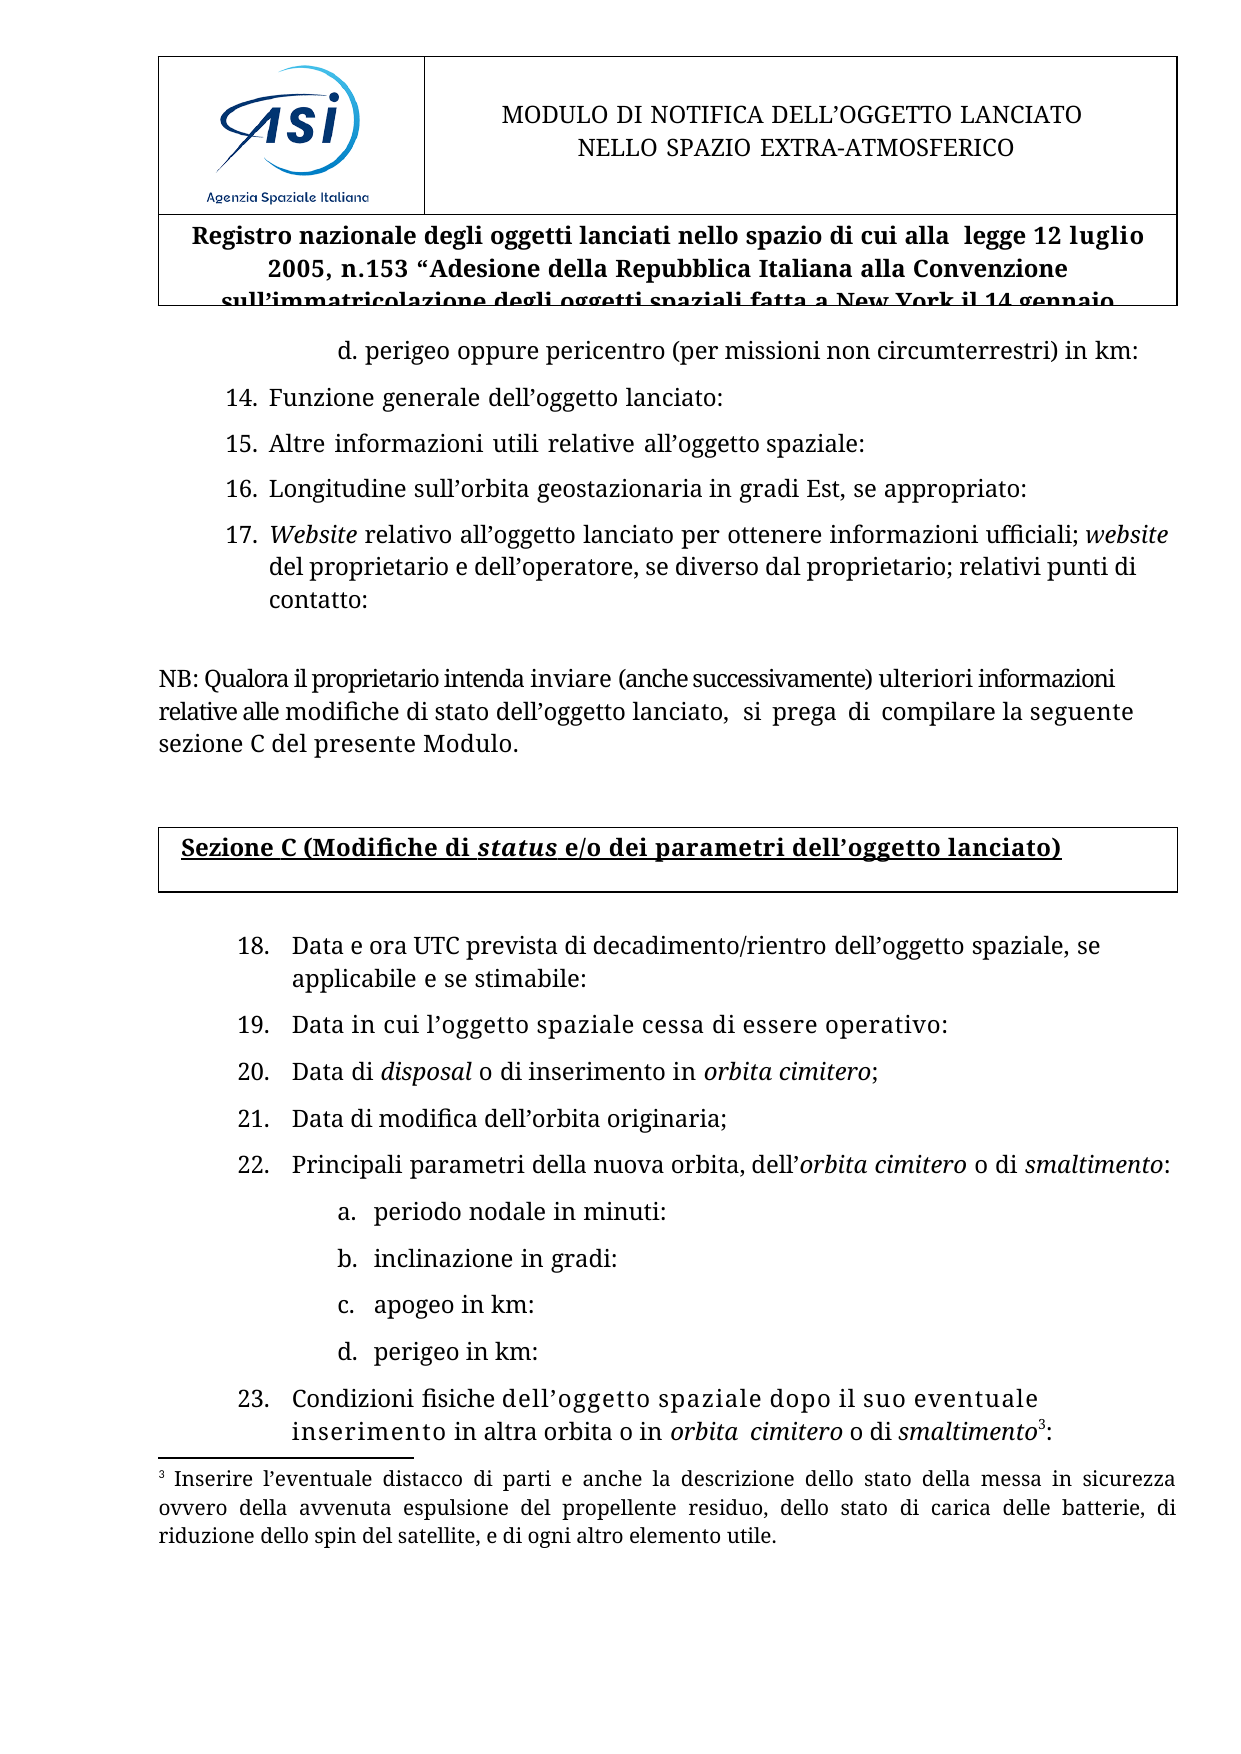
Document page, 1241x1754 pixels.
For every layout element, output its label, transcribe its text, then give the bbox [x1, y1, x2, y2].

table_header Sezione C (Modifiche di status e/o dei parametri dell’oggetto lanciato) [159, 828, 1177, 891]
list Funzione generale dell’oggetto lanciato: [225, 381, 1178, 413]
list inclinazione in gradi: [337, 1242, 1178, 1274]
list Data di disposal o di inserimento in orbita cimitero; [237, 1055, 1178, 1087]
list perigeo oppure pericentro (per missioni non circumterrestri) in km: [337, 334, 1178, 366]
list Website relativo all’oggetto lanciato per ottenere informazioni ufficiali; website del proprietario e dell’operatore, se diverso dal proprietario; relativi punti di contatto: [225, 517, 1178, 615]
subtitle Data e ora UTC prevista di decadimento/rientro dell’oggetto spaziale, se applicabile e se stimabile: [237, 929, 1178, 994]
list Altre informazioni utili relative all’oggetto spaziale: [225, 427, 1135, 459]
list periodo nodale in minuti: [337, 1195, 1178, 1227]
list Data in cui l’oggetto spaziale cessa di essere operativo: [237, 1008, 1178, 1041]
list Data di modifica dell’orbita originaria; [237, 1101, 1178, 1134]
list Principali parametri della nuova orbita, dell’orbita cimitero o di smaltimento: [237, 1148, 1178, 1181]
text NB: Qualora il proprietario intenda inviare (anche successivamente) ulteriori informazioni relative alle modifiche di stato dell’oggetto lanciato, si prega di compilare la seguente sezione C del presente Modulo. [158, 662, 1135, 760]
list Longitudine sull’orbita geostazionaria in gradi Est, se appropriato: [225, 476, 1178, 503]
list perigeo in km: [337, 1335, 1178, 1368]
picture [206, 63, 369, 206]
list Condizioni fisiche dell’oggetto spaziale dopo il suo eventuale inserimento in altra orbita o in orbita cimitero o di smaltimento: [237, 1382, 1178, 1447]
list apogeo in km: [337, 1288, 1178, 1321]
